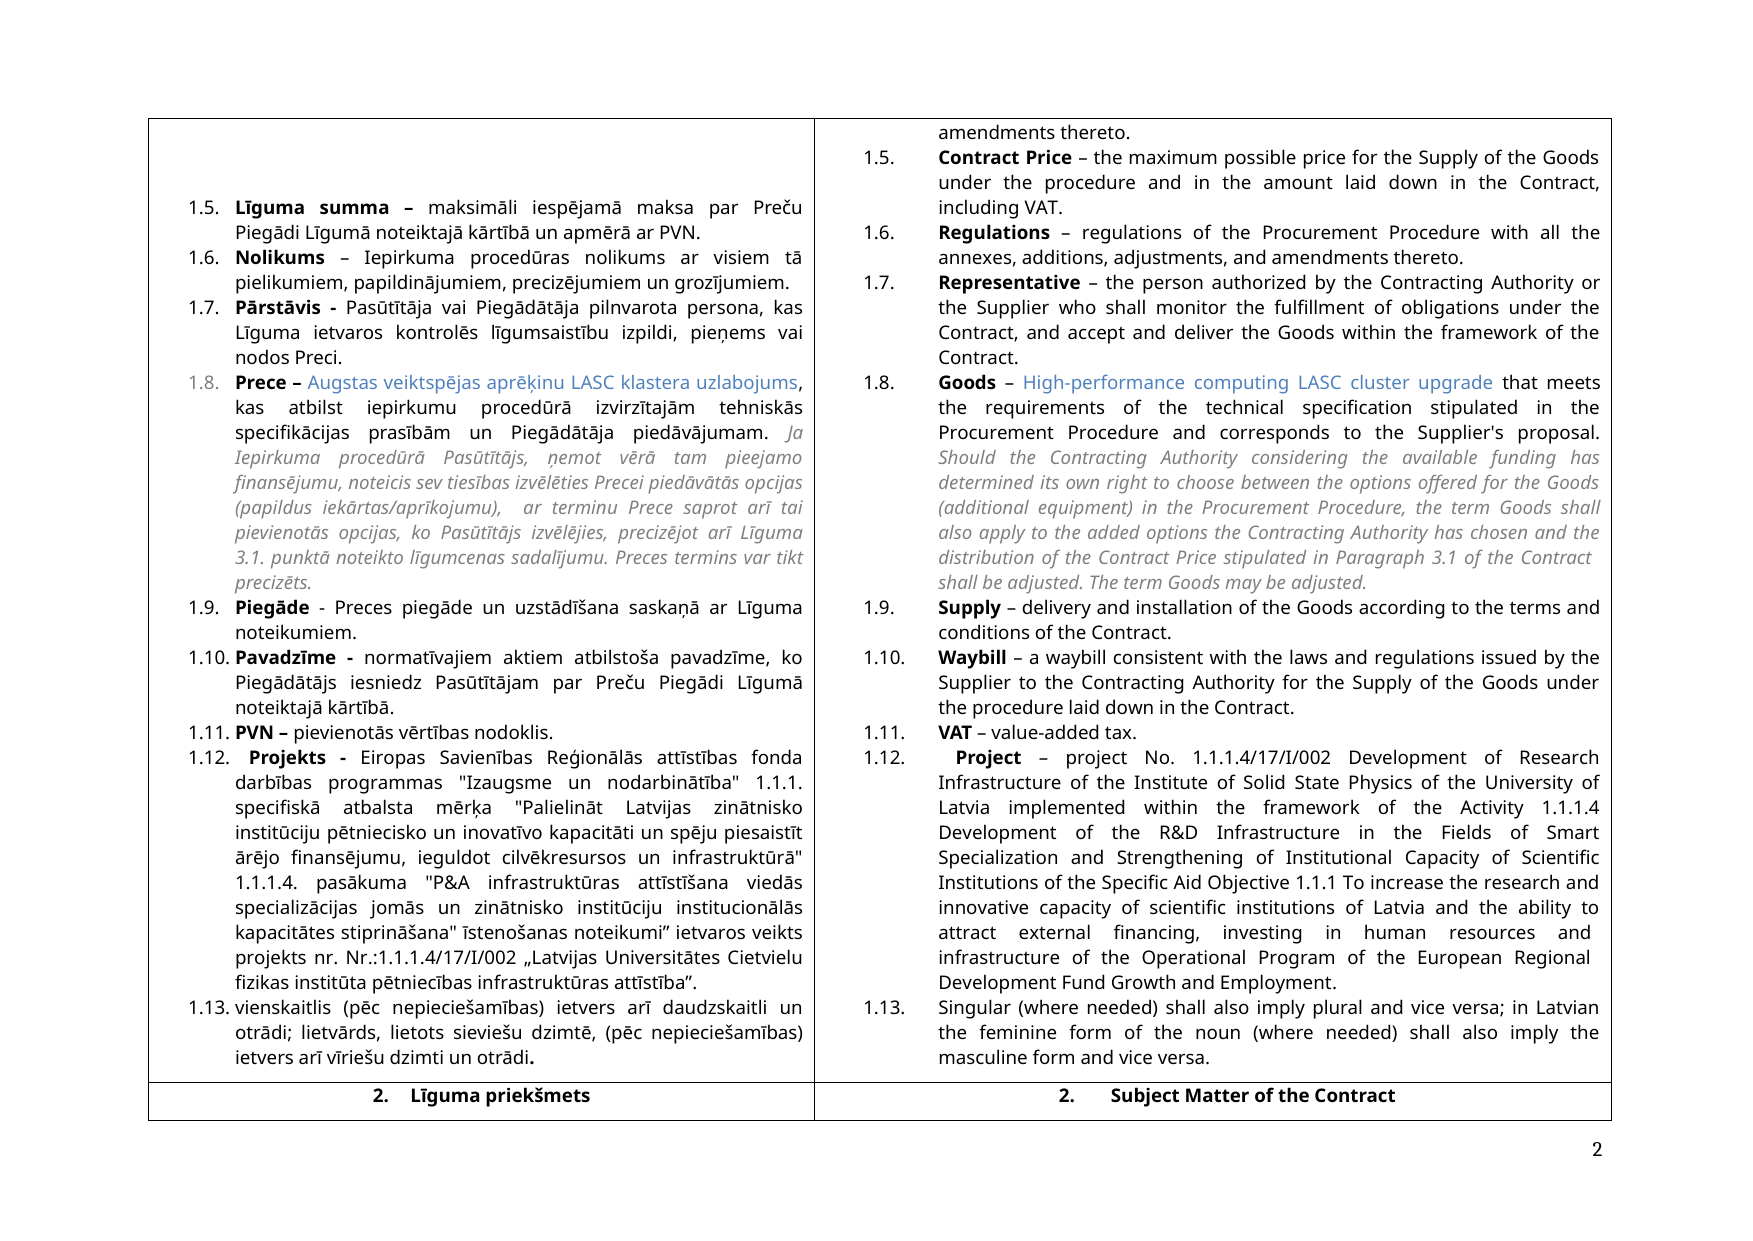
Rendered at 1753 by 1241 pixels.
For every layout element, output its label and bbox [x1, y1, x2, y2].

table_cell [149, 119, 814, 1082]
table_cell [815, 1083, 1611, 1120]
table_cell [815, 119, 1611, 1082]
table_cell [149, 1083, 814, 1120]
